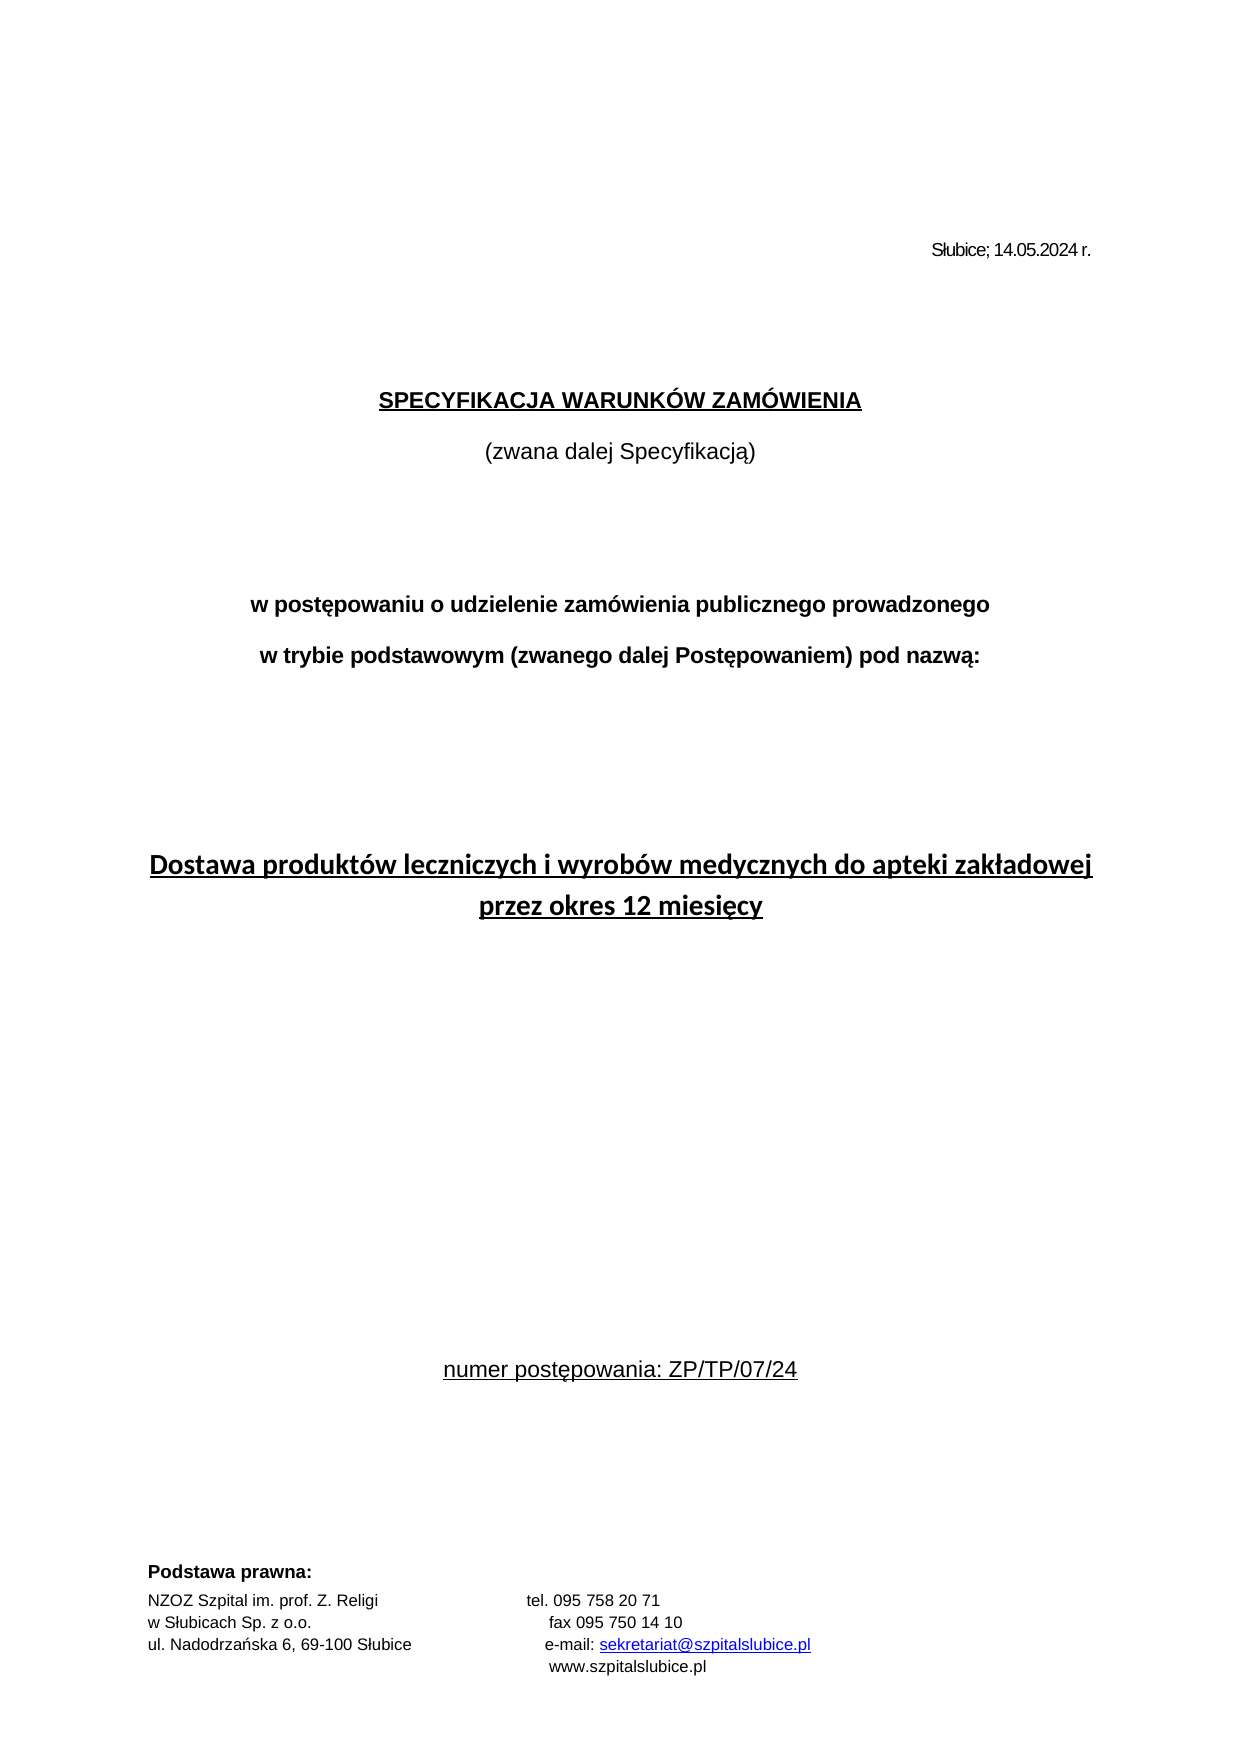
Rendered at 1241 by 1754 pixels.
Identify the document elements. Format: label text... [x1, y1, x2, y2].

text Dostawa produktów leczniczych i wyrobów medycznych do apteki zakładowej przez okres 12 miesięcy [149, 877, 1093, 922]
text SPECYFIKACJA WARUNKÓW ZAMÓWIENIA [148, 387, 1093, 413]
text Słubice; 14.05.2024 r. [148, 239, 1093, 260]
text Dostawa produktów leczniczych i wyrobów medycznych do apteki zakładowej przez okres 12 miesięcy [149, 846, 1093, 876]
text w postępowaniu o udzielenie zamówienia publicznego prowadzonego [148, 591, 1093, 617]
text (zwana dalej Specyfikacją) [148, 438, 1093, 464]
text Podstawa prawna: [148, 1560, 1093, 1582]
text w trybie podstawowym (zwanego dalej Postępowaniem) pod nazwą: [148, 642, 1093, 668]
text numer postępowania: ZP/TP/07/24 [148, 1356, 1093, 1383]
